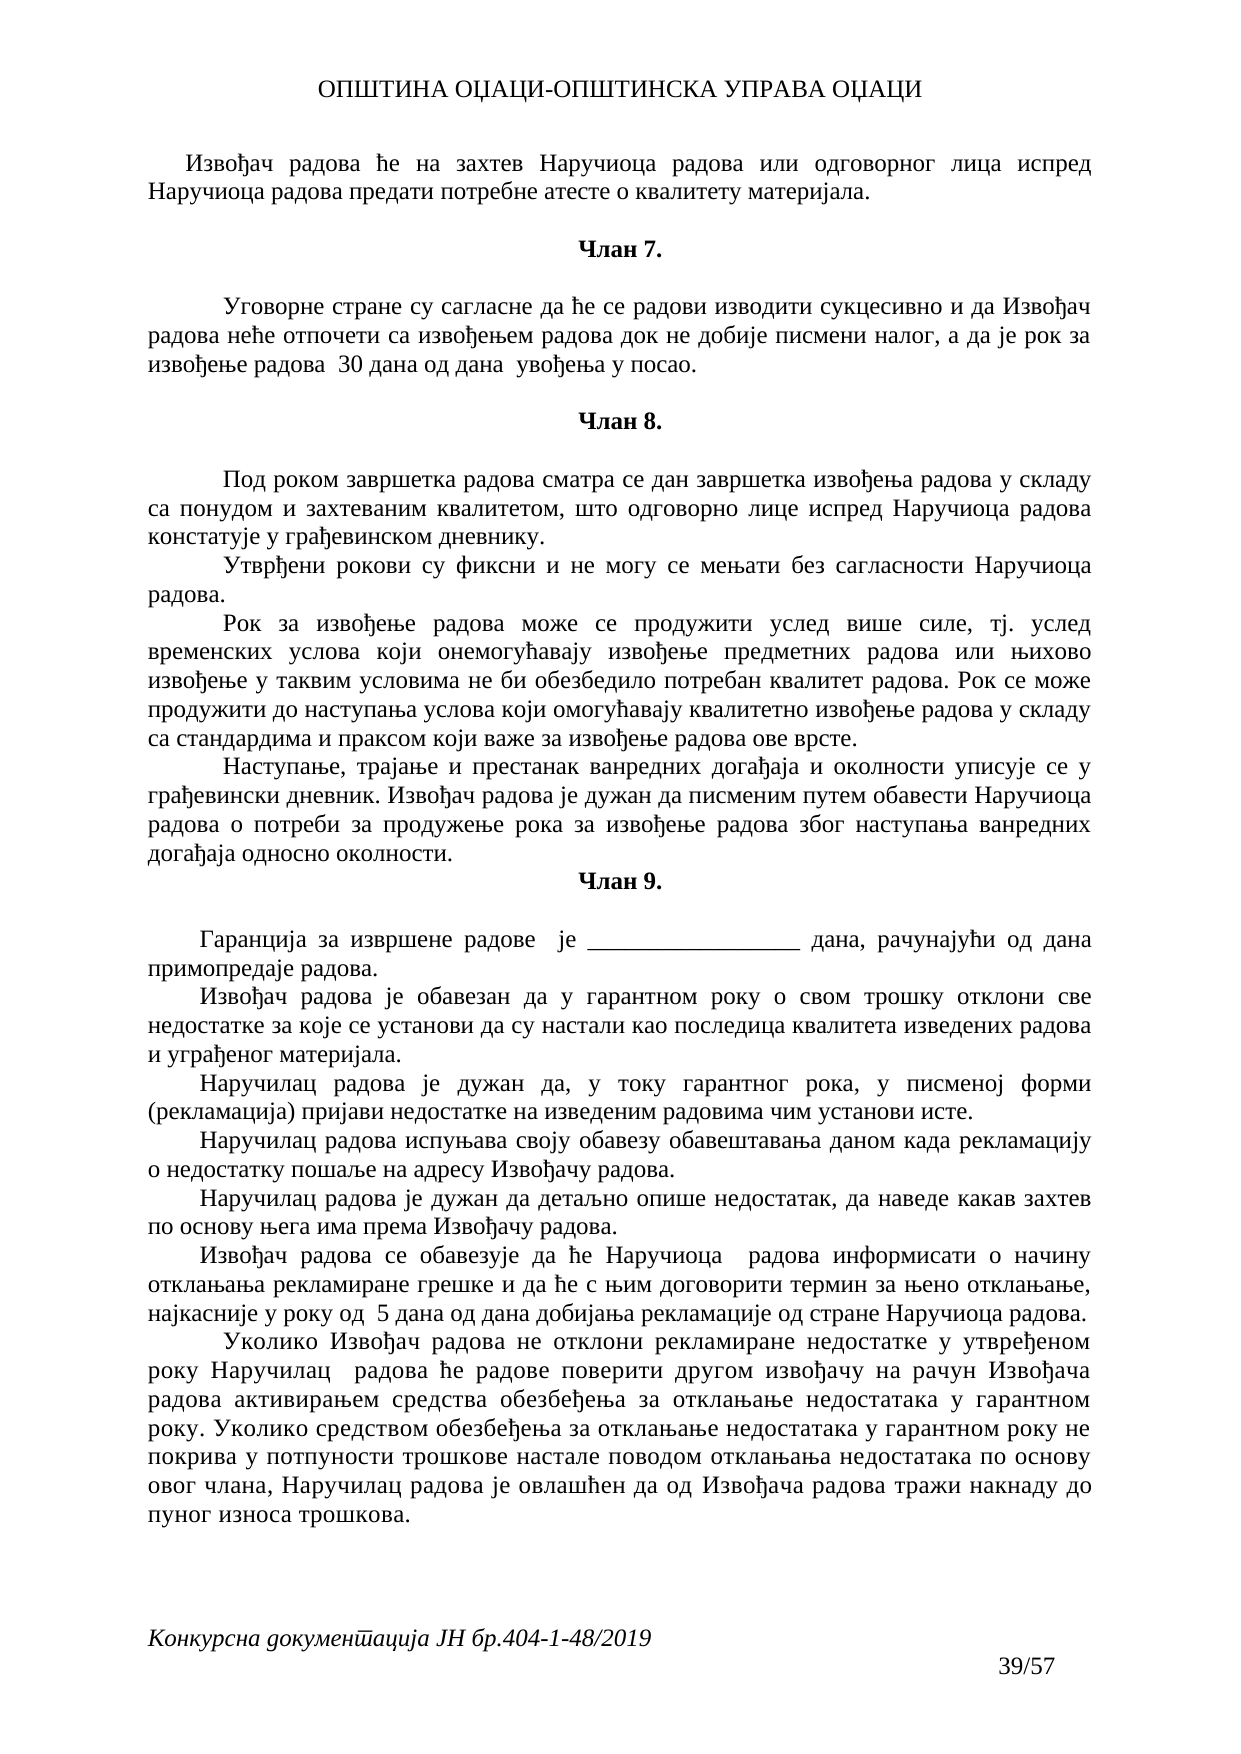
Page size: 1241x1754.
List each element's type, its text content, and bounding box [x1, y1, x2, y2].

text Гаранција за извршене радове је _________________ дана, рачунајући од дана примопредаје радова. [148, 924, 1092, 981]
text Извођач радова ће на захтев Наручиоца радова или одговорног лица испред Наручиоца радова предати потребне атесте о квалитету материјала. [148, 148, 1092, 205]
text Наручилац радова је дужан да детаљно опише недостатак, да наведе какав захтев по основу њега има према Извођачу радова. [148, 1183, 1092, 1240]
text Рок за извођење радова може се продужити услед више силе, тј. услед временских услова који онемогућавају извођење предметних радова или њихово извођење у таквим условима не би обезбедило потребан квалитет радова. Рок се може продужити до наступања услова који омогућавају квалитетно извођење радова у складу са стандардима и праксом који важе за извођење радова ове врсте. [148, 608, 1092, 751]
text Извођач радова је обавезан да у гарантном року о свом трошку отклони све недостатке за које се установи да су настали као последица квалитета изведених радова и уграђеног материјала. [148, 981, 1092, 1068]
text Наступање, трајање и престанак ванредних догађаја и околности уписује се у грађевински дневник. Извођач радова је дужан да писменим путем обавести Наручиоца радова о потреби за продужење рока за извођење радова због наступања ванредних догађаја односно околности. [148, 751, 1092, 866]
text Уговорне стране су сагласне да ће се радови изводити сукцесивно и да Извођач радова неће отпочети са извођењем радова док не добије писмени налог, а да је рок за извођење радова 30 данa од дана увођења у посао. [148, 291, 1092, 378]
text Под роком завршетка радова сматра се дан завршетка извођења радова у складу са понудом и захтеваним квалитетом, што одговорно лице испред Наручиоца радова констатује у грађевинском дневнику. [148, 464, 1092, 550]
text Утврђени рокови су фиксни и не могу се мењати без сагласности Наручиоца радова. [148, 550, 1092, 608]
text Уколико Извођач радова не отклони рекламиране недостатке у утвређеном року Наручилац радова ће радове поверити другом извођачу на рачун Извођача радова активирањем средства обезбеђења за отклањање недостатака у гарантном року. Уколико средством обезбеђења за отклањање недостатака у гарантном року не покрива у потпуности трошкове настале поводом отклањања недостатака по основу овог члана, Наручилац радова је овлашћен да од Извођача радова тражи накнаду до пуног износа трошкова. [148, 1326, 1092, 1528]
text Члан 9. [148, 866, 1092, 895]
text Наручилац радова је дужан да, у току гарантног рока, у писменој форми (рекламација) пријави недостатке на изведеним радовима чим установи исте. [148, 1068, 1092, 1125]
text Члан 7. [148, 234, 1092, 263]
text Наручилац радова испуњава своју обавезу обавештавања даном када рекламацију о недостатку пошаље на адресу Извођачу радова. [148, 1125, 1092, 1183]
text Члан 8. [148, 406, 1092, 435]
text Извођач радова се обавезује да ће Наручиоца радова информисати о начину отклањања рекламиране грешке и да ће с њим договорити термин за њено отклањање, најкасније у року од 5 дана од дана добијања рекламације од стране Наручиоца радова. [148, 1240, 1092, 1326]
